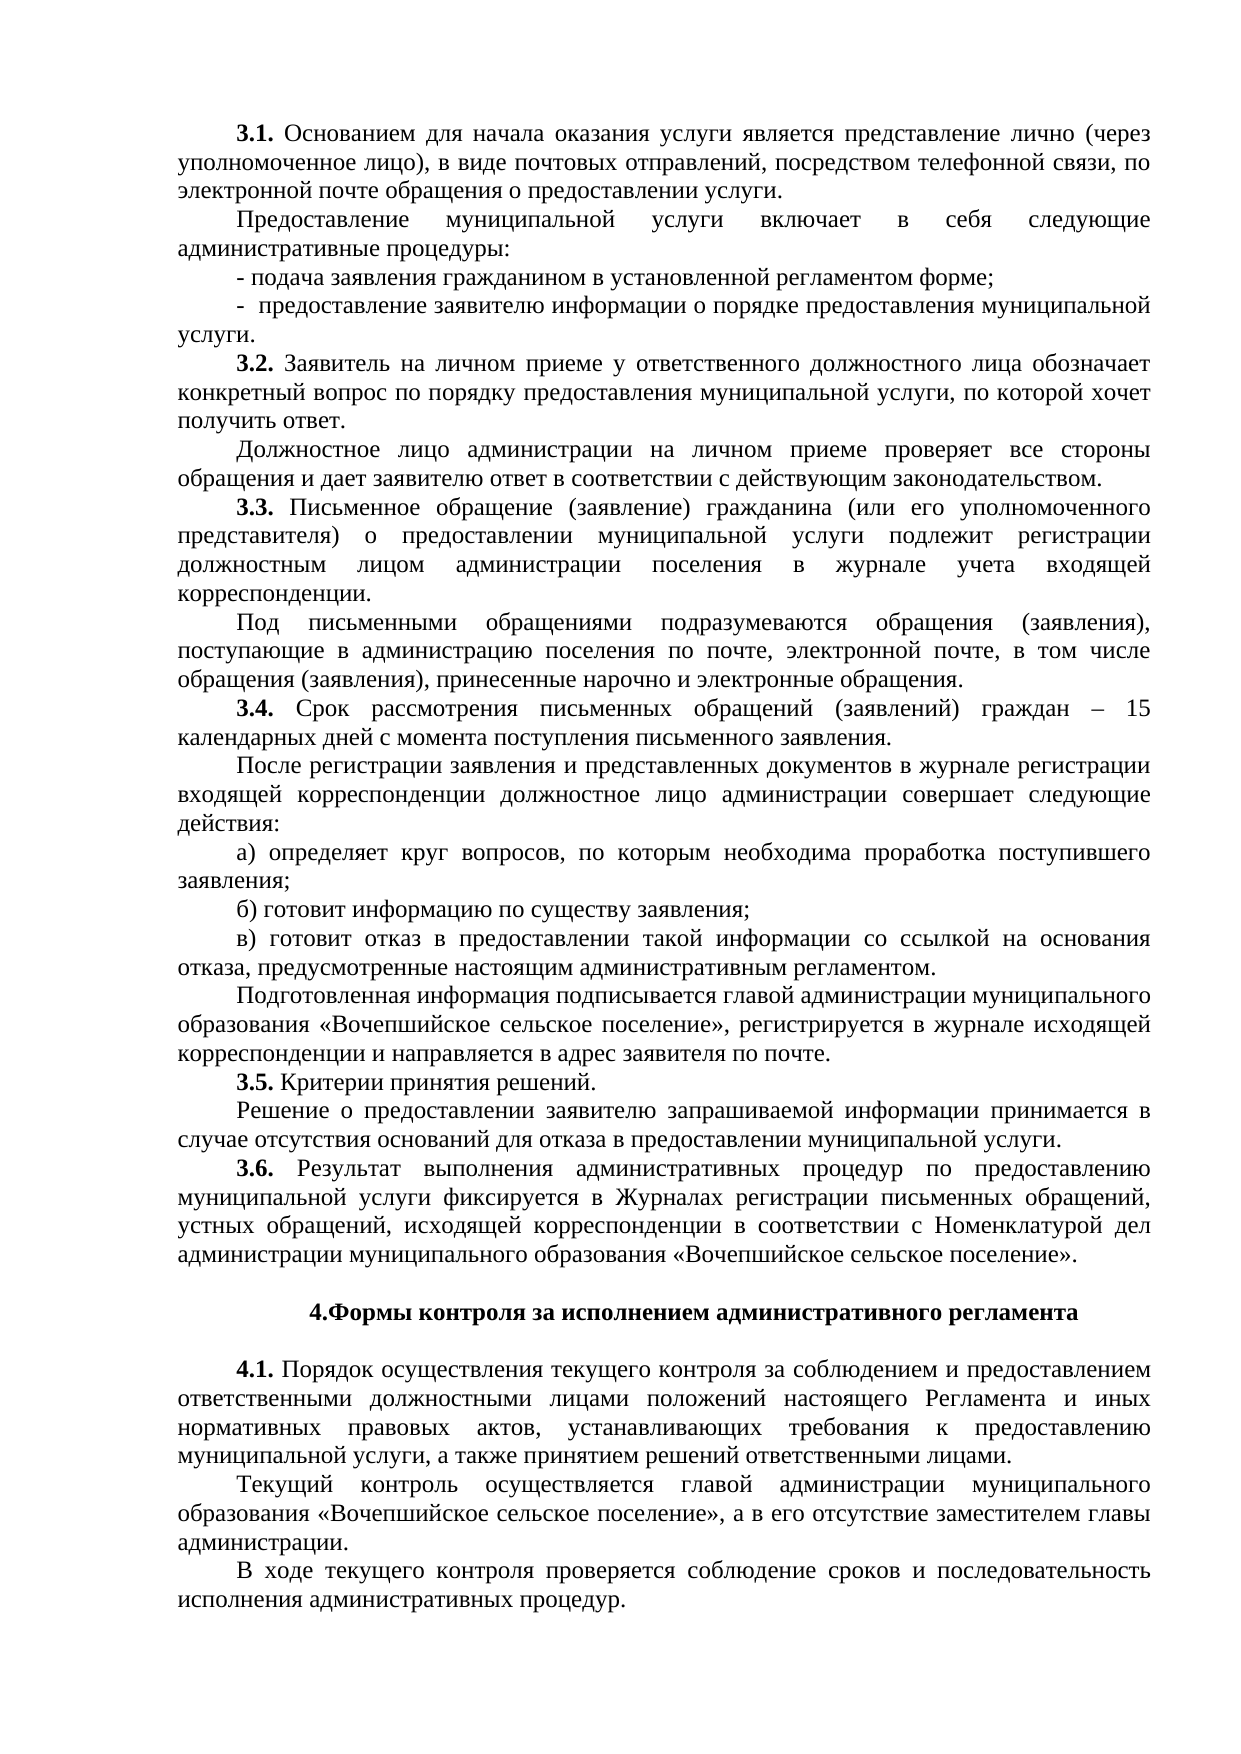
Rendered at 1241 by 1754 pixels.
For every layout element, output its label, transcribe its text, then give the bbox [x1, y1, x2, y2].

text 3.1. Основанием для начала оказания услуги является представление лично (через уполномоченное лицо), в виде почтовых отправлений, посредством телефонной связи, по электронной почте обращения о предоставлении услуги. [177, 118, 1152, 204]
text б) готовит информацию по существу заявления; [177, 894, 1152, 923]
text - подача заявления гражданином в установленной регламентом форме; [177, 262, 1152, 291]
text 3.5. Критерии принятия решений. [177, 1067, 1152, 1096]
text Текущий контроль осуществляется главой администрации муниципального образования «Вочепшийское сельское поселение», а в его отсутствие заместителем главы администрации. [177, 1469, 1152, 1556]
text Под письменными обращениями подразумеваются обращения (заявления), поступающие в администрацию поселения по почте, электронной почте, в том числе обращения (заявления), принесенные нарочно и электронные обращения. [177, 607, 1152, 693]
text а) определяет круг вопросов, по которым необходима проработка поступившего заявления; [177, 837, 1152, 894]
text Предоставление муниципальной услуги включает в себя следующие административные процедуры: [177, 204, 1152, 262]
text 4.Формы контроля за исполнением административного регламента [177, 1297, 1152, 1326]
text в) готовит отказ в предоставлении такой информации со ссылкой на основания отказа, предусмотренные настоящим административным регламентом. [177, 923, 1152, 981]
text 3.4. Срок рассмотрения письменных обращений (заявлений) граждан – 15 календарных дней с момента поступления письменного заявления. [177, 693, 1152, 751]
text Решение о предоставлении заявителю запрашиваемой информации принимается в случае отсутствия оснований для отказа в предоставлении муниципальной услуги. [177, 1096, 1152, 1153]
text - предоставление заявителю информации о порядке предоставления муниципальной услуги. [177, 291, 1152, 348]
text В ходе текущего контроля проверяется соблюдение сроков и последовательность исполнения административных процедур. [177, 1556, 1152, 1613]
text 3.6. Результат выполнения административных процедур по предоставлению муниципальной услуги фиксируется в Журналах регистрации письменных обращений, устных обращений, исходящей корреспонденции в соответствии с Номенклатурой дел администрации муниципального образования «Вочепшийское сельское поселение». [177, 1153, 1152, 1268]
text 4.1. Порядок осуществления текущего контроля за соблюдением и предоставлением ответственными должностными лицами положений настоящего Регламента и иных нормативных правовых актов, устанавливающих требования к предоставлению муниципальной услуги, а также принятием решений ответственными лицами. [177, 1354, 1152, 1469]
text 3.2. Заявитель на личном приеме у ответственного должностного лица обозначает конкретный вопрос по порядку предоставления муниципальной услуги, по которой хочет получить ответ. [177, 348, 1152, 434]
text 3.3. Письменное обращение (заявление) гражданина (или его уполномоченного представителя) о предоставлении муниципальной услуги подлежит регистрации должностным лицом администрации поселения в журнале учета входящей корреспонденции. [177, 492, 1152, 607]
text Подготовленная информация подписывается главой администрации муниципального образования «Вочепшийское сельское поселение», регистрируется в журнале исходящей корреспонденции и направляется в адрес заявителя по почте. [177, 981, 1152, 1067]
text Должностное лицо администрации на личном приеме проверяет все стороны обращения и дает заявителю ответ в соответствии с действующим законодательством. [177, 434, 1152, 492]
text После регистрации заявления и представленных документов в журнале регистрации входящей корреспонденции должностное лицо администрации совершает следующие действия: [177, 751, 1152, 837]
